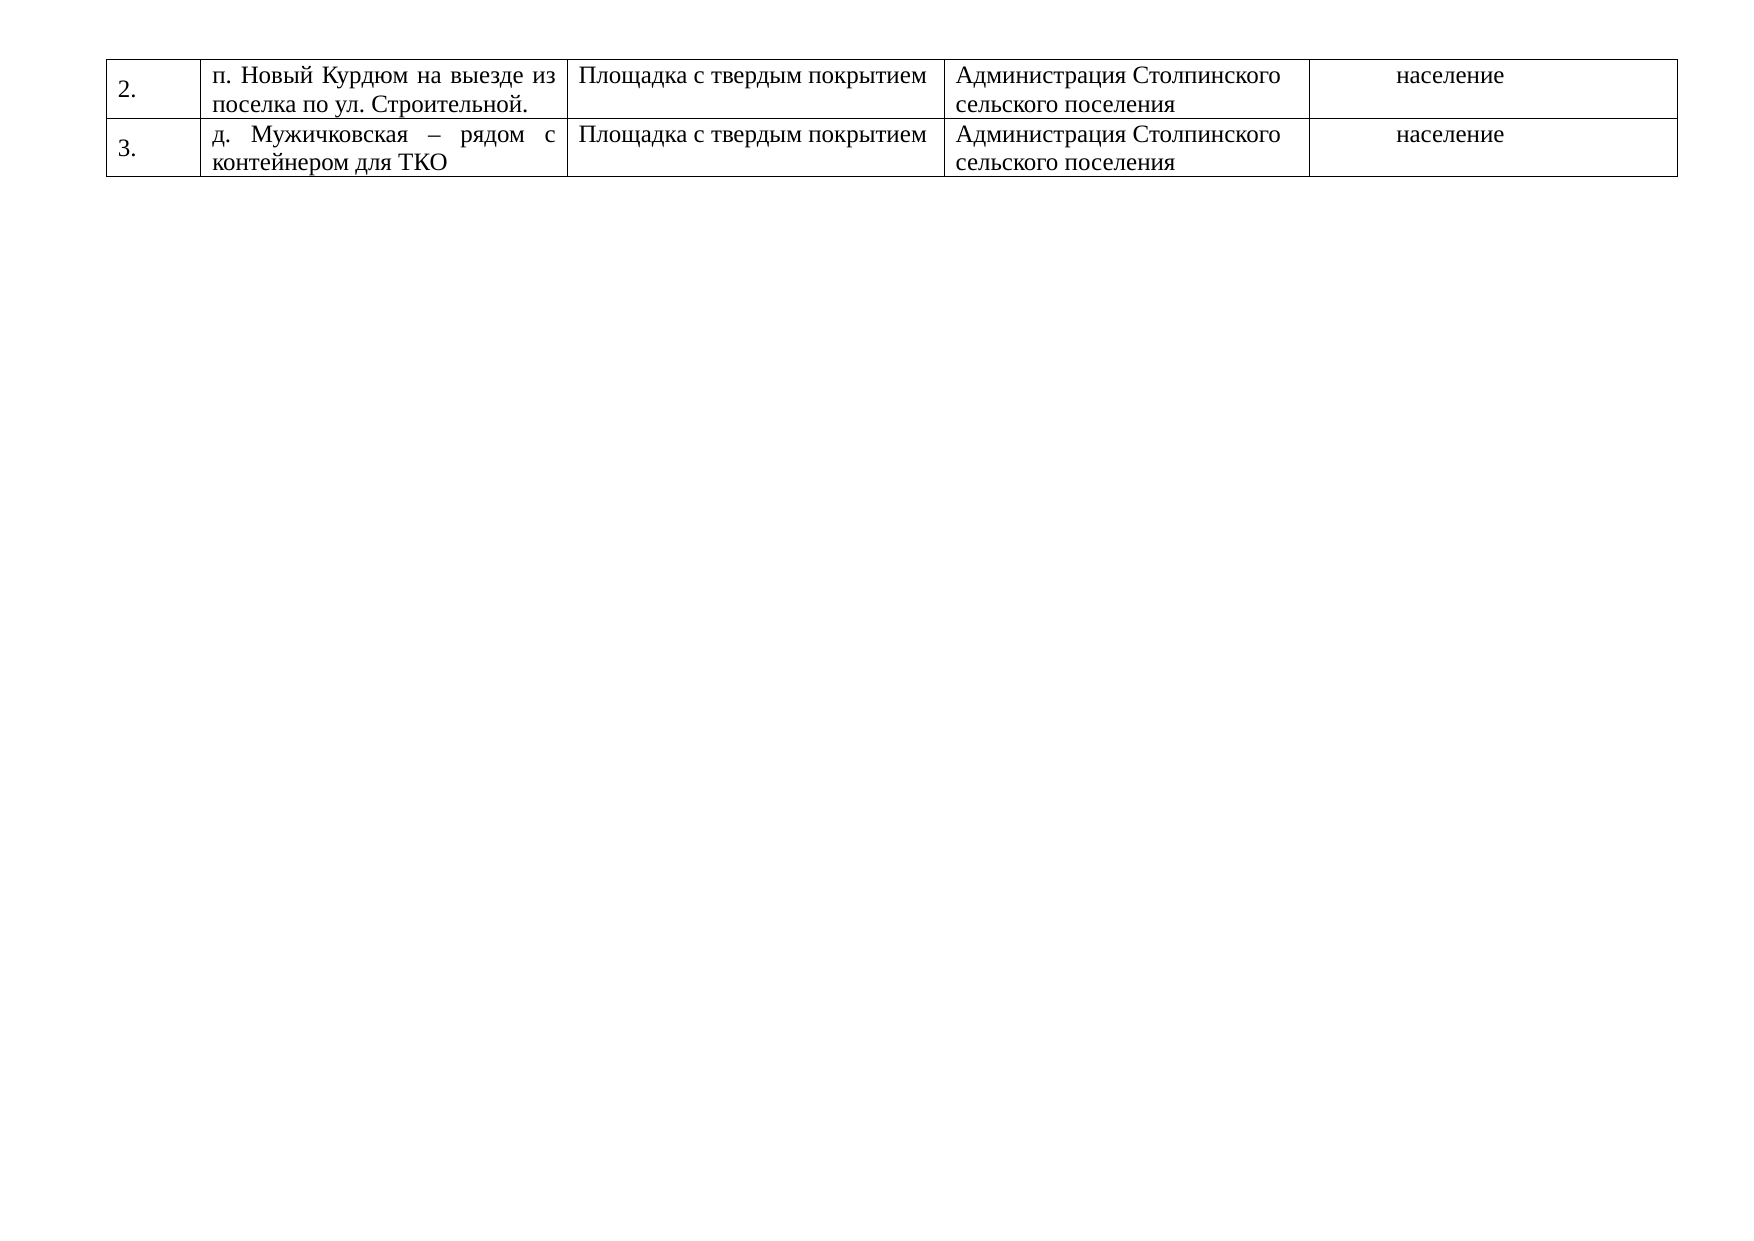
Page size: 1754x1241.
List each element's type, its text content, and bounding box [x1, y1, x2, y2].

table_cell п. Новый Курдюм на выезде из поселка по ул. Строительной. [201, 60, 567, 118]
table_cell д. Мужичковская – рядом с контейнером для ТКО [201, 119, 567, 176]
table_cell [945, 119, 1309, 176]
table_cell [945, 60, 1309, 118]
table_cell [568, 60, 944, 118]
table_cell население [1310, 60, 1677, 118]
table_cell 3. [107, 119, 200, 176]
table_cell население [1310, 119, 1677, 176]
table_cell Площадка с твердым покрытием [568, 119, 944, 176]
table_cell 2. [107, 60, 200, 118]
